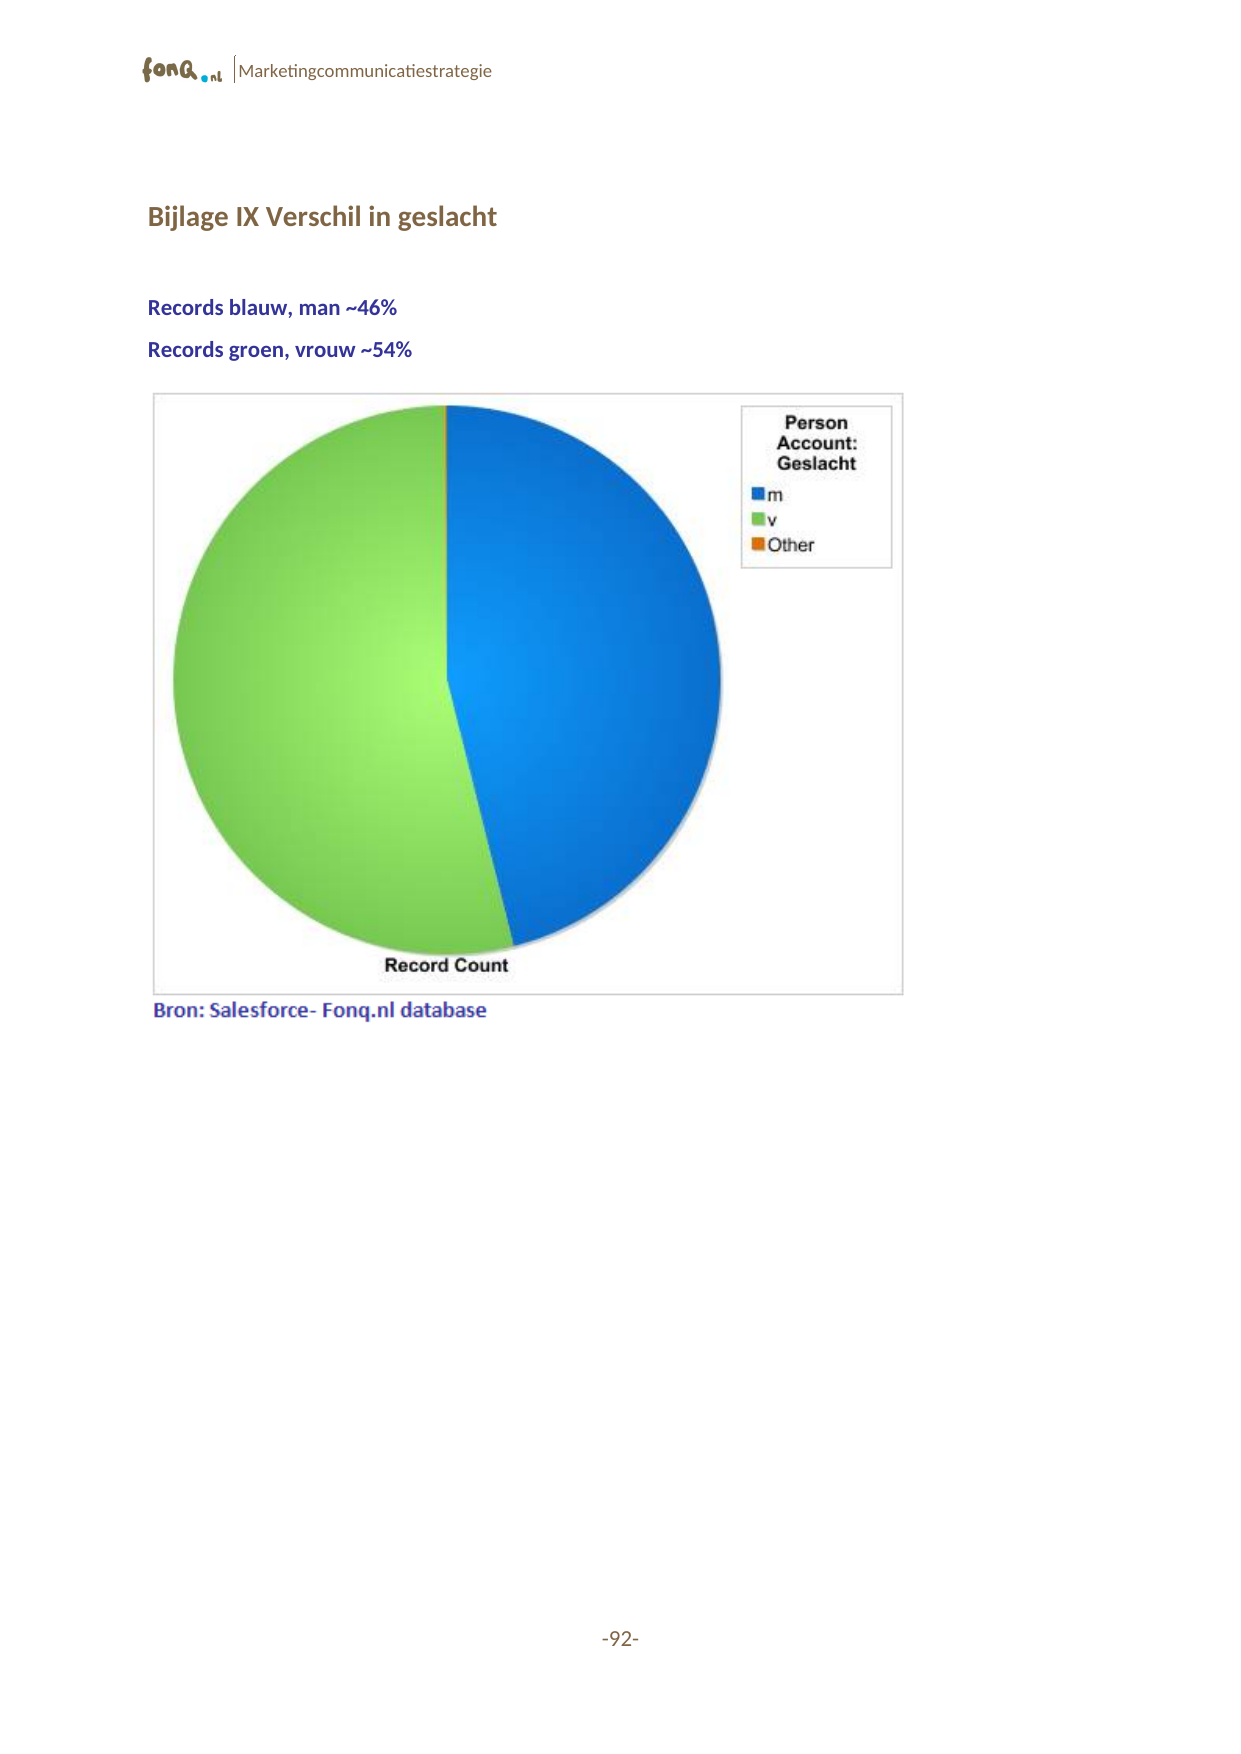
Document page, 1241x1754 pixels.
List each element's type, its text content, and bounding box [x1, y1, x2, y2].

text Records blauw, man ~46% [148, 293, 1092, 321]
text Records groen, vrouw ~54% [148, 335, 1092, 363]
picture [138, 47, 228, 92]
text Bijlage IX Verschil in geslacht [148, 198, 1092, 233]
picture [147, 377, 996, 1030]
